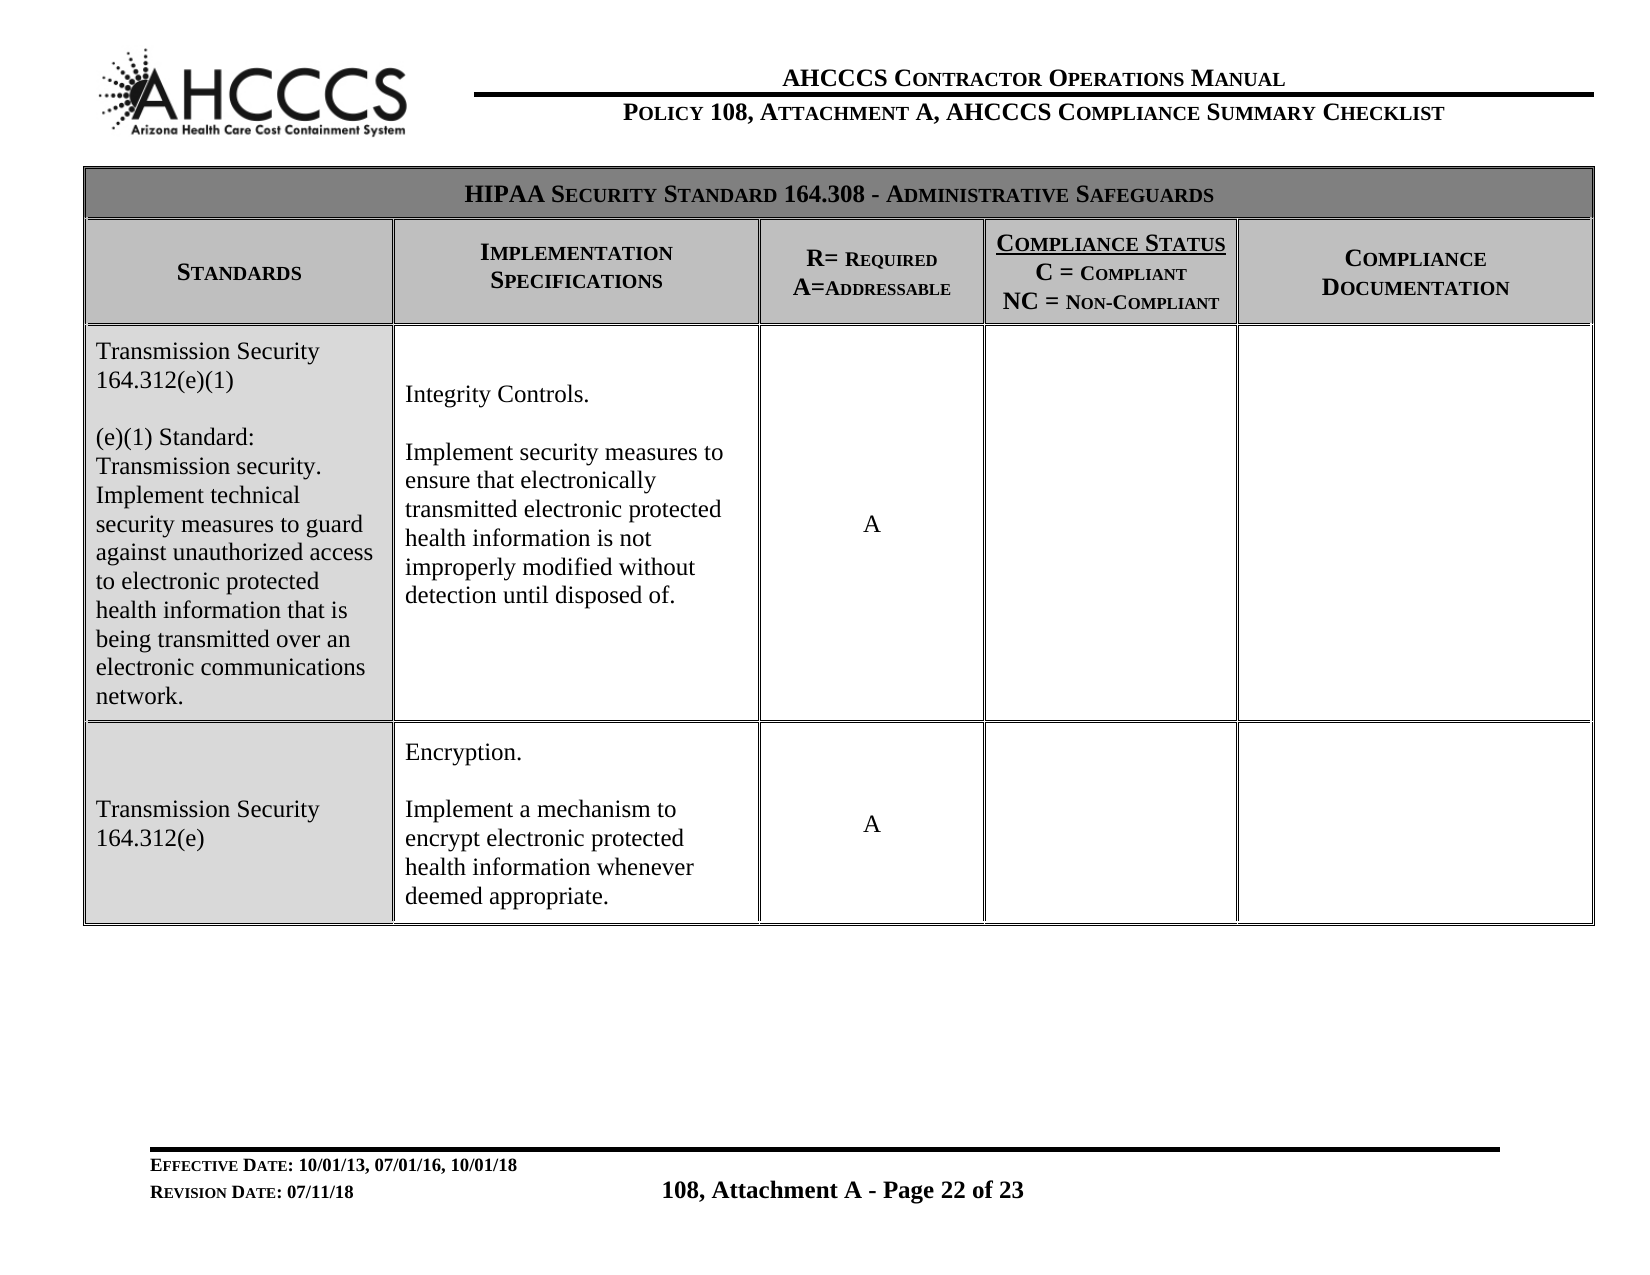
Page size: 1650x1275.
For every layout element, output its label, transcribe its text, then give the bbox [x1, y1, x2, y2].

table_cell Transmission Security 164.312(e)(1) (e)(1) Standard: Transmission security. Implement technical security measures to guard against unauthorized access to electronic protected health information that is being transmitted over an electronic communications network. [84, 323, 394, 720]
table_cell Compliance Documentation [1238, 217, 1594, 323]
picture [95, 45, 409, 142]
table_cell R= Required A=Addressable [761, 220, 983, 323]
table_cell [984, 723, 1237, 923]
table_header HIPAA Security Standard 164.308 - Administrative Safeguards [86, 169, 1592, 217]
table_cell A [761, 326, 983, 720]
table_cell [1238, 323, 1594, 720]
table_cell Standards [84, 217, 394, 323]
table_cell Encryption. Implement a mechanism to encrypt electronic protected health information whenever deemed appropriate. [394, 723, 759, 923]
table_cell [986, 326, 1236, 720]
table_cell Integrity Controls. Implement security measures to ensure that electronically transmitted electronic protected health information is not improperly modified without detection until disposed of. [395, 326, 758, 720]
table_cell Transmission Security 164.312(e) [84, 720, 394, 923]
table_cell Implementation Specifications [395, 220, 758, 323]
table_cell A [759, 723, 984, 923]
table_cell Compliance Status C = Compliant NC = Non-Compliant [986, 220, 1236, 323]
table_cell [1238, 720, 1594, 923]
